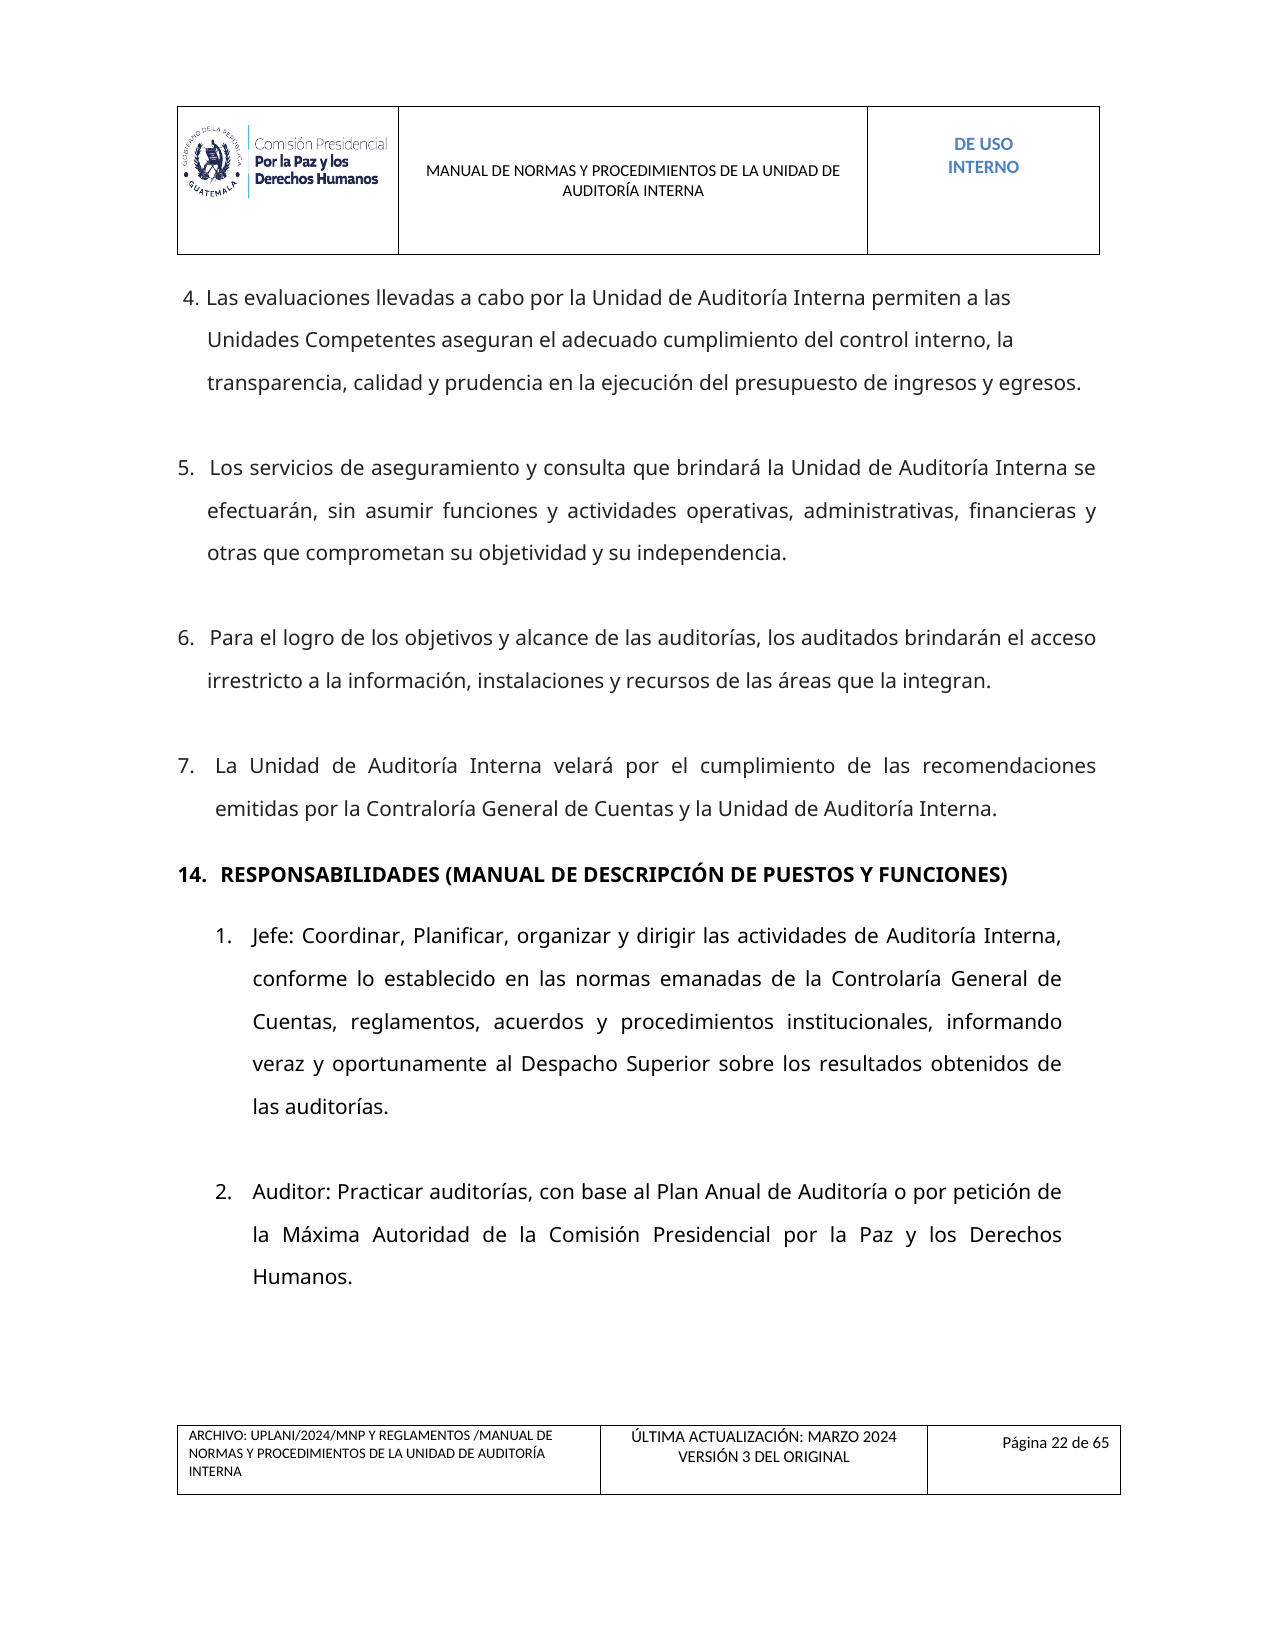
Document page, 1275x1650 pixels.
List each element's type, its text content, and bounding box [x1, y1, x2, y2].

list La Unidad de Auditoría Interna velará por el cumplimiento de las recomendaciones emitidas por la Contraloría General de Cuentas y la Unidad de Auditoría Interna. [177, 751, 1098, 822]
text 6. Para el logro de los objetivos y alcance de las auditorías, los auditados brindarán el acceso irrestricto a la información, instalaciones y recursos de las áreas que la integran. [177, 623, 1098, 694]
list Auditor: Practicar auditorías, con base al Plan Anual de Auditoría o por petición de la Máxima Autoridad de la Comisión Presidencial por la Paz y los Derechos Humanos. [215, 1177, 1063, 1291]
subtitle RESPONSABILIDADES (MANUAL DE DESCRIPCIÓN DE PUESTOS Y FUNCIONES) [177, 861, 1063, 889]
text 4. Las evaluaciones llevadas a cabo por la Unidad de Auditoría Interna permiten a las Unidades Competentes aseguran el adecuado cumplimiento del control interno, la transparencia, calidad y prudencia en la ejecución del presupuesto de ingresos y egresos. [177, 283, 1098, 396]
picture [178, 122, 393, 203]
text 5. Los servicios de aseguramiento y consulta que brindará la Unidad de Auditoría Interna se efectuarán, sin asumir funciones y actividades operativas, administrativas, financieras y otras que comprometan su objetividad y su independencia. [177, 453, 1098, 567]
list Jefe: Coordinar, Planificar, organizar y dirigir las actividades de Auditoría Interna, conforme lo establecido en las normas emanadas de la Controlaría General de Cuentas, reglamentos, acuerdos y procedimientos institucionales, informando veraz y oportunamente al Despacho Superior sobre los resultados obtenidos de las auditorías. [215, 922, 1063, 1120]
